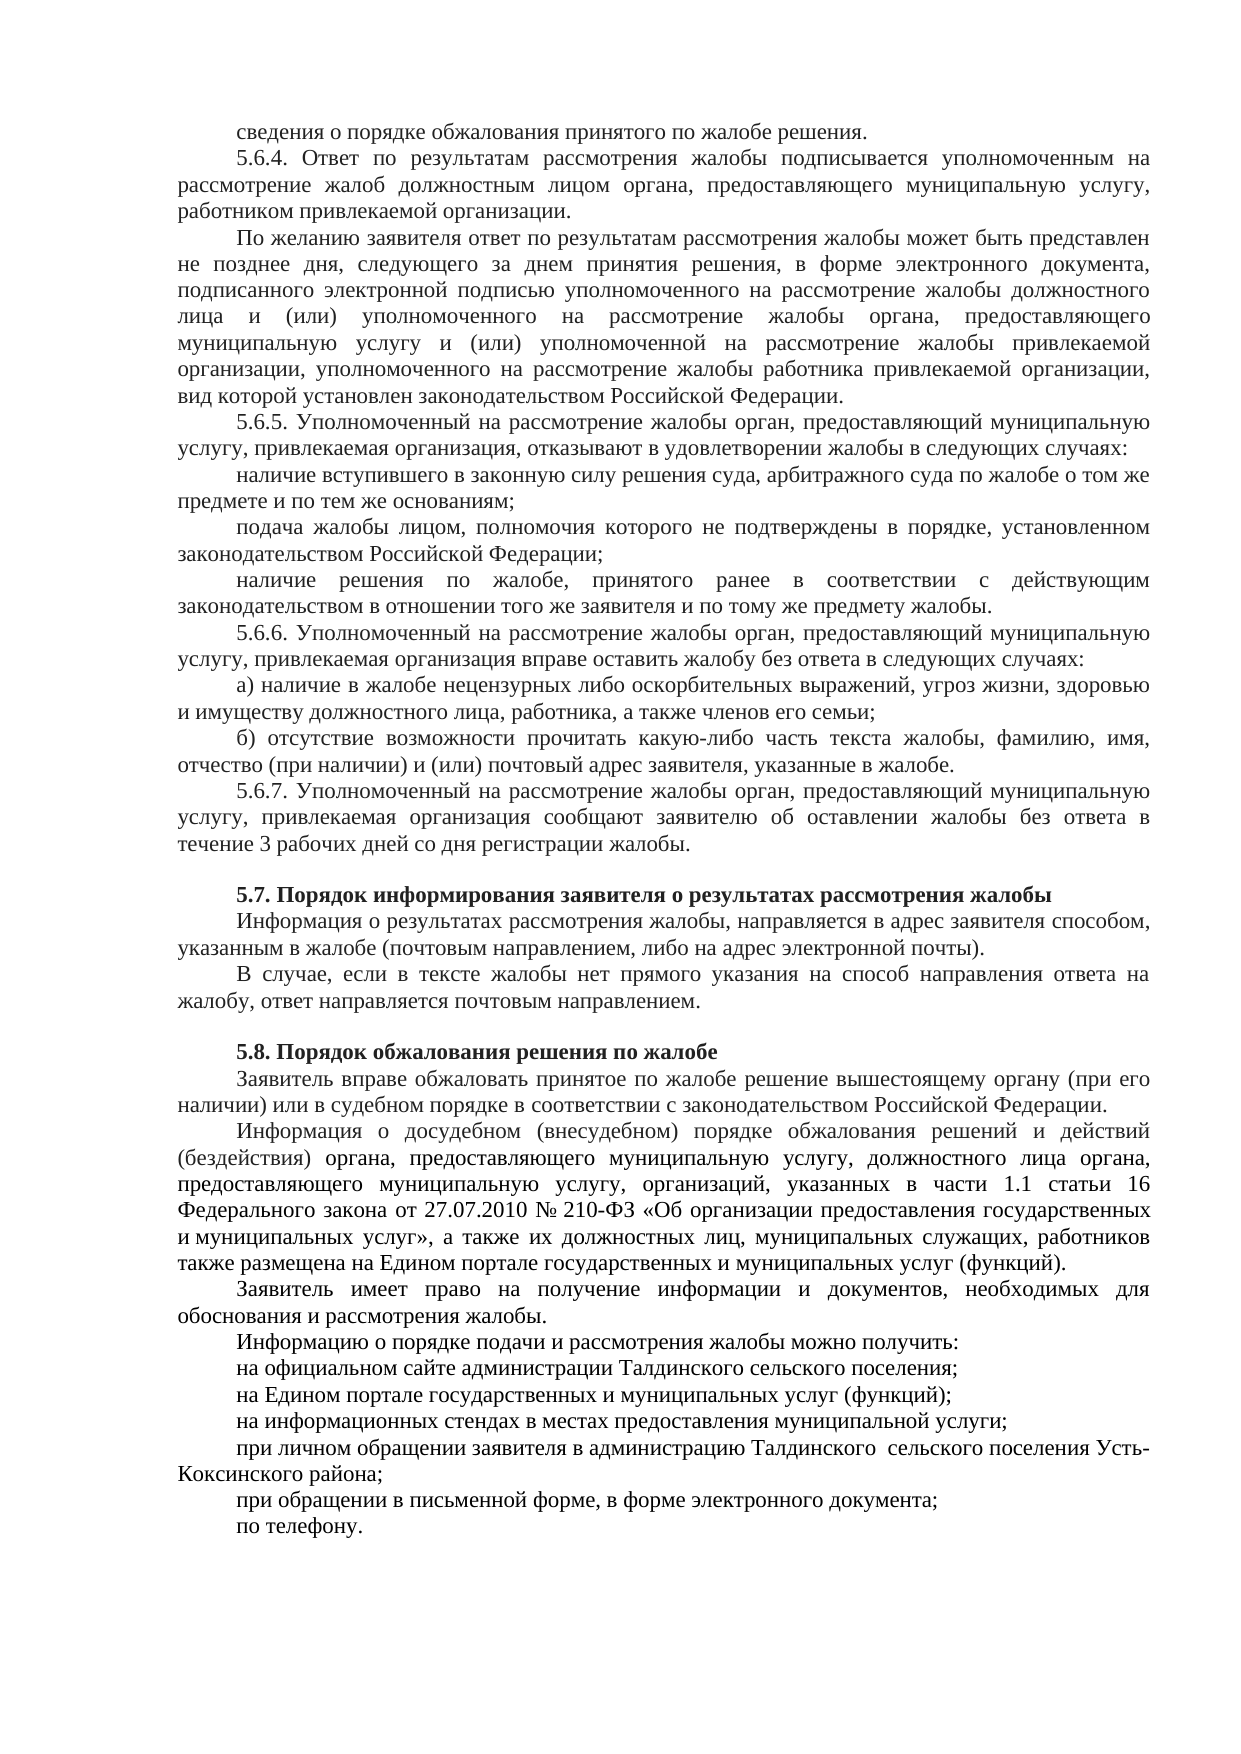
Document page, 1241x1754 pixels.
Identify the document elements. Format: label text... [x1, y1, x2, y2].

text а) наличие в жалобе нецензурных либо оскорбительных выражений, угроз жизни, здоровью и имуществу должностного лица, работника, а также членов его семьи; [177, 672, 1152, 724]
text на официальном сайте администрации Талдинского сельского поселения; [177, 1354, 1152, 1381]
text наличие вступившего в законную силу решения суда, арбитражного суда по жалобе о том же предмете и по тем же основаниям; [177, 461, 1152, 513]
text В случае, если в тексте жалобы нет прямого указания на способ направления ответа на жалобу, ответ направляется почтовым направлением. [177, 960, 1152, 1013]
text Информация о результатах рассмотрения жалобы, направляется в адрес заявителя способом, указанным в жалобе (почтовым направлением, либо на адрес электронной почты). [177, 908, 1152, 960]
text Заявитель имеет право на получение информации и документов, необходимых для обоснования и рассмотрения жалобы. [177, 1275, 1152, 1328]
text 5.7. Порядок информирования заявителя о результатах рассмотрения жалобы [177, 881, 1152, 908]
text сведения о порядке обжалования принятого по жалобе решения. [177, 118, 1152, 144]
text подача жалобы лицом, полномочия которого не подтверждены в порядке, установленном законодательством Российской Федерации; [177, 513, 1152, 566]
text при личном обращении заявителя в администрацию Талдинского сельского поселения Усть-Коксинского района; [177, 1433, 1152, 1486]
text 5.6.6. Уполномоченный на рассмотрение жалобы орган, предоставляющий муниципальную услугу, привлекаемая организация вправе оставить жалобу без ответа в следующих случаях: [177, 619, 1152, 672]
text по телефону. [177, 1513, 1152, 1539]
text 5.8. Порядок обжалования решения по жалобе [177, 1038, 1152, 1064]
text б) отсутствие возможности прочитать какую-либо часть текста жалобы, фамилию, имя, отчество (при наличии) и (или) почтовый адрес заявителя, указанные в жалобе. [177, 724, 1152, 777]
text 5.6.5. Уполномоченный на рассмотрение жалобы орган, предоставляющий муниципальную услугу, привлекаемая организация, отказывают в удовлетворении жалобы в следующих случаях: [177, 408, 1152, 461]
text при обращении в письменной форме, в форме электронного документа; [177, 1486, 1152, 1513]
text Информацию о порядке подачи и рассмотрения жалобы можно получить: [177, 1328, 1152, 1354]
text По желанию заявителя ответ по результатам рассмотрения жалобы может быть представлен не позднее дня, следующего за днем принятия решения, в форме электронного документа, подписанного электронной подписью уполномоченного на рассмотрение жалобы должностного лица и (или) уполномоченного на рассмотрение жалобы органа, предоставляющего муниципальную услугу и (или) уполномоченной на рассмотрение жалобы привлекаемой организации, уполномоченного на рассмотрение жалобы работника привлекаемой организации, вид которой установлен законодательством Российской Федерации. [177, 223, 1152, 408]
text на информационных стендах в местах предоставления муниципальной услуги; [177, 1407, 1152, 1433]
text 5.6.4. Ответ по результатам рассмотрения жалобы подписывается уполномоченным на рассмотрение жалоб должностным лицом органа, предоставляющего муниципальную услугу, работником привлекаемой организации. [177, 144, 1152, 223]
text на Едином портале государственных и муниципальных услуг (функций); [177, 1381, 1152, 1407]
text 5.6.7. Уполномоченный на рассмотрение жалобы орган, предоставляющий муниципальную услугу, привлекаемая организация сообщают заявителю об оставлении жалобы без ответа в течение 3 рабочих дней со дня регистрации жалобы. [177, 777, 1152, 856]
text Информация о досудебном (внесудебном) порядке обжалования решений и действий (бездействия) органа, предоставляющего муниципальную услугу, должностного лица органа, предоставляющего муниципальную услугу, организаций, указанных в части 1.1 статьи 16 Федерального закона от 27.07.2010 № 210-ФЗ «Об организации предоставления государственных и муниципальных услуг», а также их должностных лиц, муниципальных служащих, работников также размещена на Едином портале государственных и муниципальных услуг (функций). [177, 1117, 1152, 1275]
text Заявитель вправе обжаловать принятое по жалобе решение вышестоящему органу (при его наличии) или в судебном порядке в соответствии с законодательством Российской Федерации. [177, 1064, 1152, 1117]
text наличие решения по жалобе, принятого ранее в соответствии с действующим законодательством в отношении того же заявителя и по тому же предмету жалобы. [177, 566, 1152, 619]
